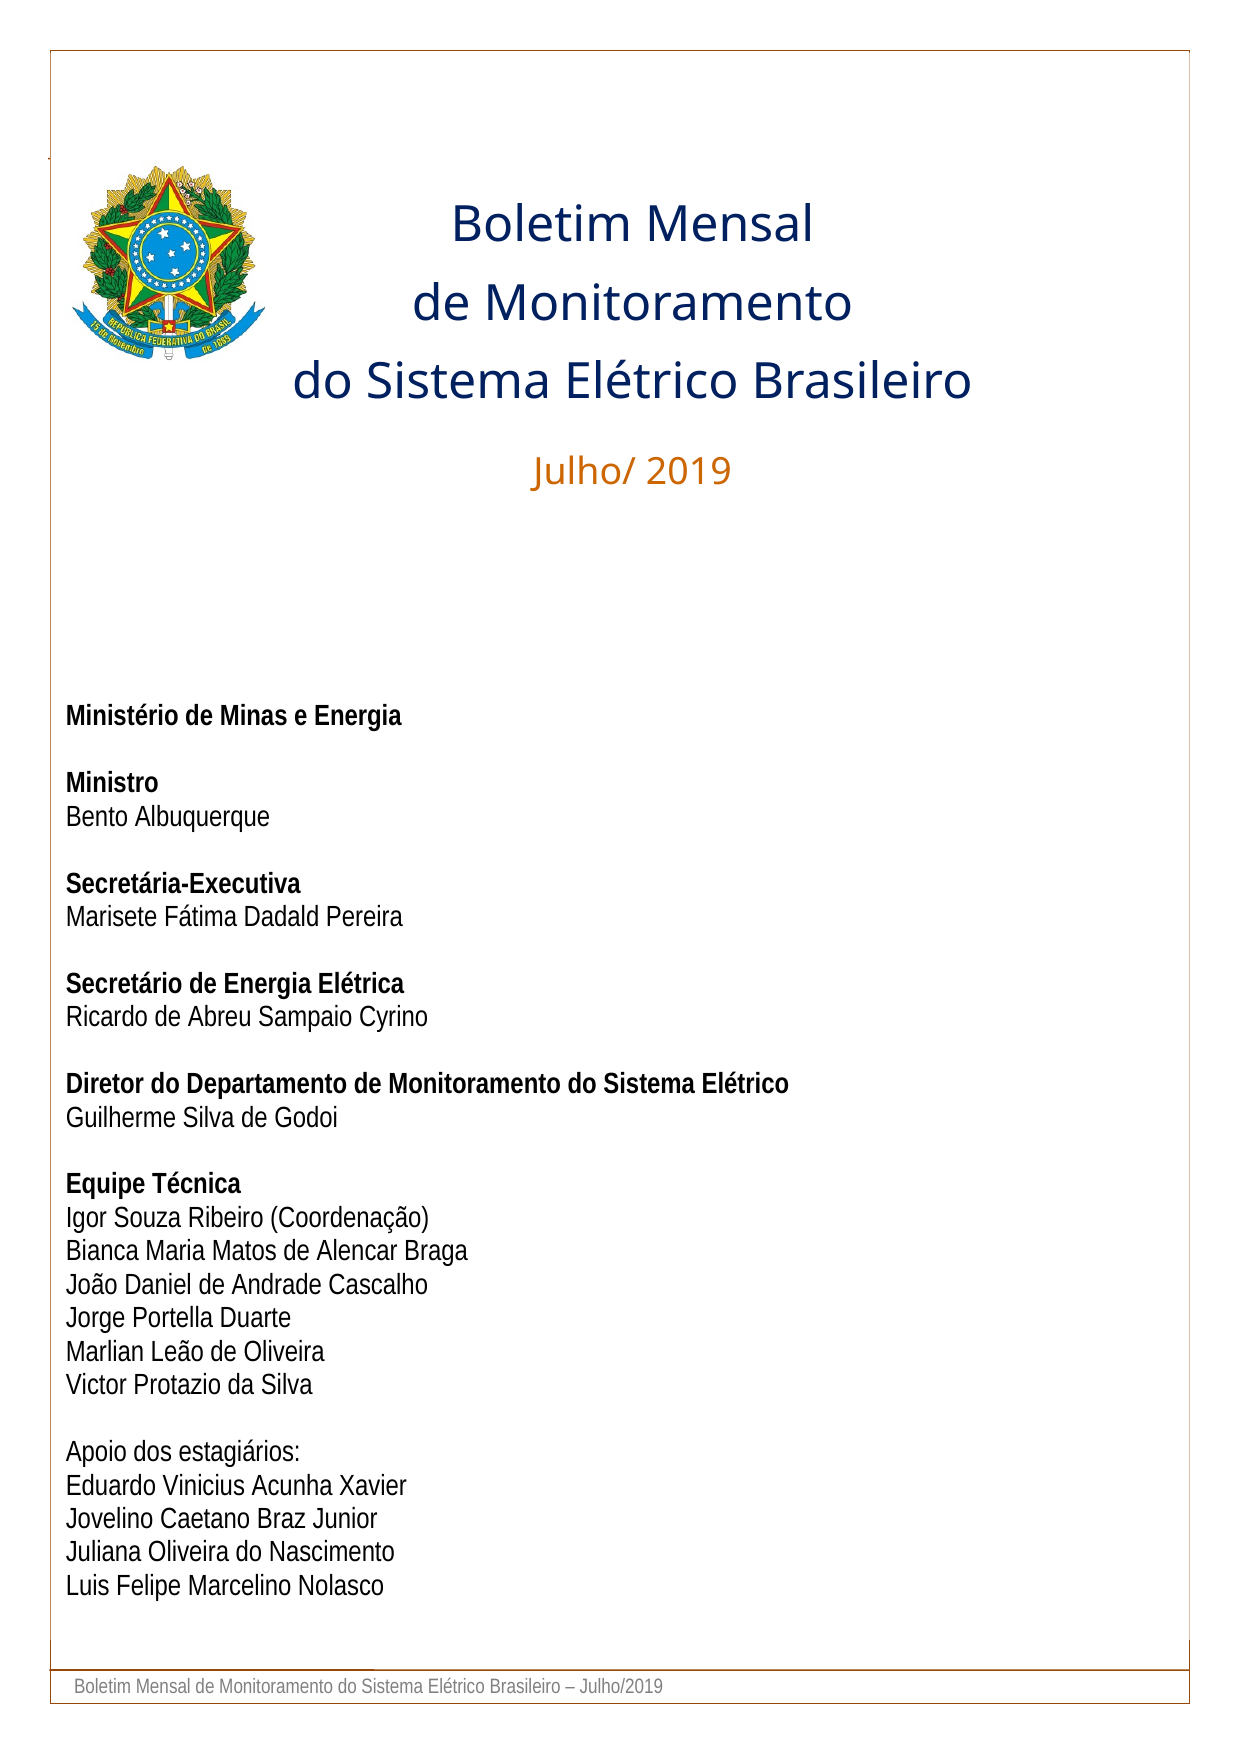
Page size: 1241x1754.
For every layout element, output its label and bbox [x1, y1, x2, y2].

picture [65, 160, 272, 365]
